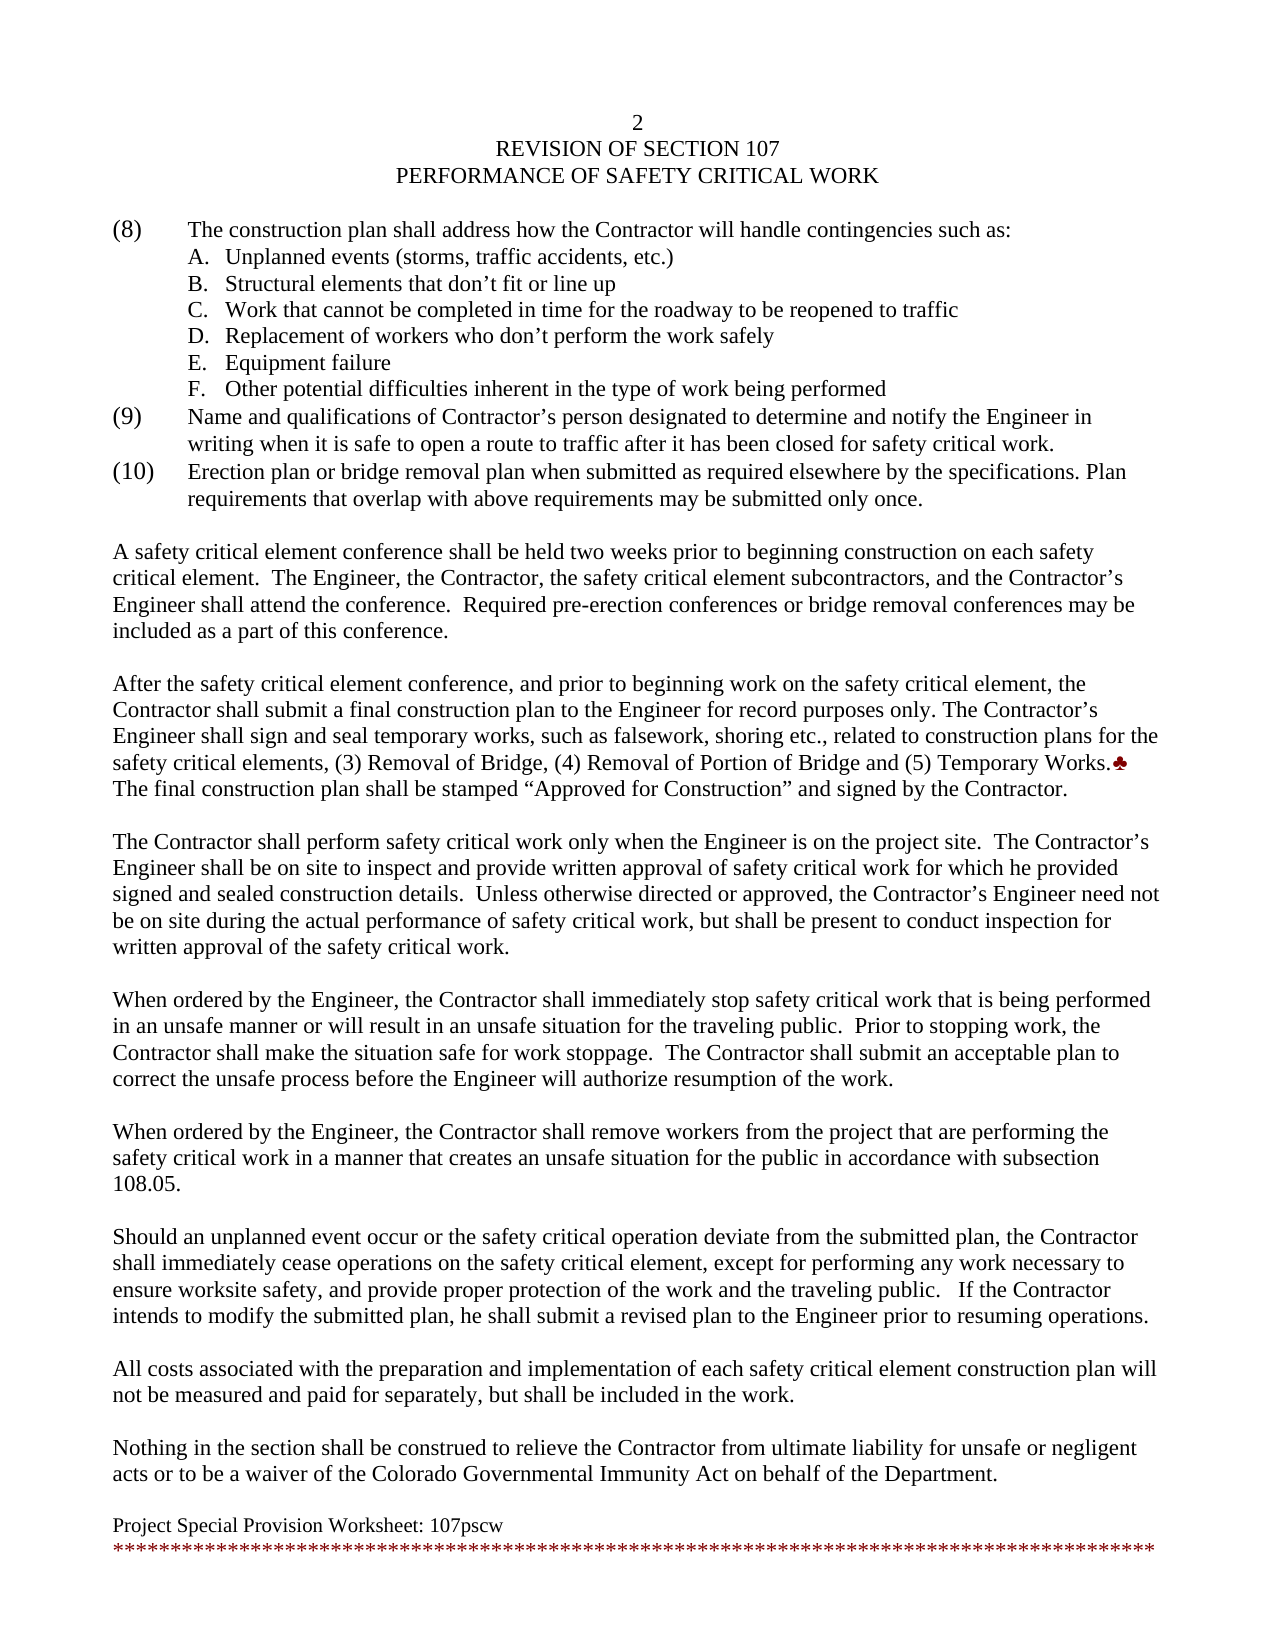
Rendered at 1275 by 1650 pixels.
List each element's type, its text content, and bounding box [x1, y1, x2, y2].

text Nothing in the section shall be construed to relieve the Contractor from ultimate liability for unsafe or negligent acts or to be a waiver of the Colorado Governmental Immunity Act on behalf of the Department. [112, 1434, 1162, 1487]
list Structural elements that don’t fit or line up [187, 269, 1162, 296]
text When ordered by the Engineer, the Contractor shall remove workers from the project that are performing the safety critical work in a manner that creates an unsafe situation for the public in accordance with subsection 108.05. [112, 1118, 1162, 1197]
list Unplanned events (storms, traffic accidents, etc.) [187, 243, 1162, 269]
text A safety critical element conference shall be held two weeks prior to beginning construction on each safety critical element. The Engineer, the Contractor, the safety critical element subcontractors, and the Contractor’s Engineer shall attend the conference. Required pre-erection conferences or bridge removal conferences may be included as a part of this conference. [112, 538, 1162, 643]
text ******************************************************************************************* [112, 1537, 1162, 1563]
list Other potential difficulties inherent in the type of work being performed [187, 375, 1162, 401]
text Project Special Provision Worksheet: 107pscw [112, 1513, 1162, 1537]
list Replacement of workers who don’t perform the work safely [187, 322, 1162, 349]
text After the safety critical element conference, and prior to beginning work on the safety critical element, the Contractor shall submit a final construction plan to the Engineer for record purposes only. The Contractor’s Engineer shall sign and seal temporary works, such as falsework, shoring etc., related to construction plans for the safety critical elements, (3) Removal of Bridge, (4) Removal of Portion of Bridge and (5) Temporary Works.♣ The final construction plan shall be stamped “Approved for Construction” and signed by the Contractor. [112, 670, 1162, 801]
text REVISION OF SECTION 107 [112, 135, 1162, 162]
text Should an unplanned event occur or the safety critical operation deviate from the submitted plan, the Contractor shall immediately cease operations on the safety critical element, except for performing any work necessary to ensure worksite safety, and provide proper protection of the work and the traveling public. If the Contractor intends to modify the submitted plan, he shall submit a revised plan to the Engineer prior to resuming operations. [112, 1223, 1162, 1328]
text All costs associated with the preparation and implementation of each safety critical element construction plan will not be measured and paid for separately, but shall be included in the work. [112, 1355, 1162, 1408]
text 2 [112, 109, 1162, 135]
list Work that cannot be completed in time for the roadway to be reopened to traffic [187, 296, 1162, 322]
text When ordered by the Engineer, the Contractor shall immediately stop safety critical work that is being performed in an unsafe manner or will result in an unsafe situation for the traveling public. Prior to stopping work, the Contractor shall make the situation safe for work stoppage. The Contractor shall submit an acceptable plan to correct the unsafe process before the Engineer will authorize resumption of the work. [112, 986, 1162, 1091]
list Erection plan or bridge removal plan when submitted as required elsewhere by the specifications. Plan requirements that overlap with above requirements may be submitted only once. [112, 456, 1162, 512]
text PERFORMANCE OF SAFETY CRITICAL WORK [112, 162, 1162, 188]
list Name and qualifications of Contractor’s person designated to determine and notify the Engineer in writing when it is safe to open a route to traffic after it has been closed for safety critical work. [112, 401, 1162, 456]
text The Contractor shall perform safety critical work only when the Engineer is on the project site. The Contractor’s Engineer shall be on site to inspect and provide written approval of safety critical work for which he provided signed and sealed construction details. Unless otherwise directed or approved, the Contractor’s Engineer need not be on site during the actual performance of safety critical work, but shall be present to conduct inspection for written approval of the safety critical work. [112, 828, 1162, 959]
list Equipment failure [187, 349, 1162, 375]
list The construction plan shall address how the Contractor will handle contingencies such as: [112, 214, 1162, 243]
